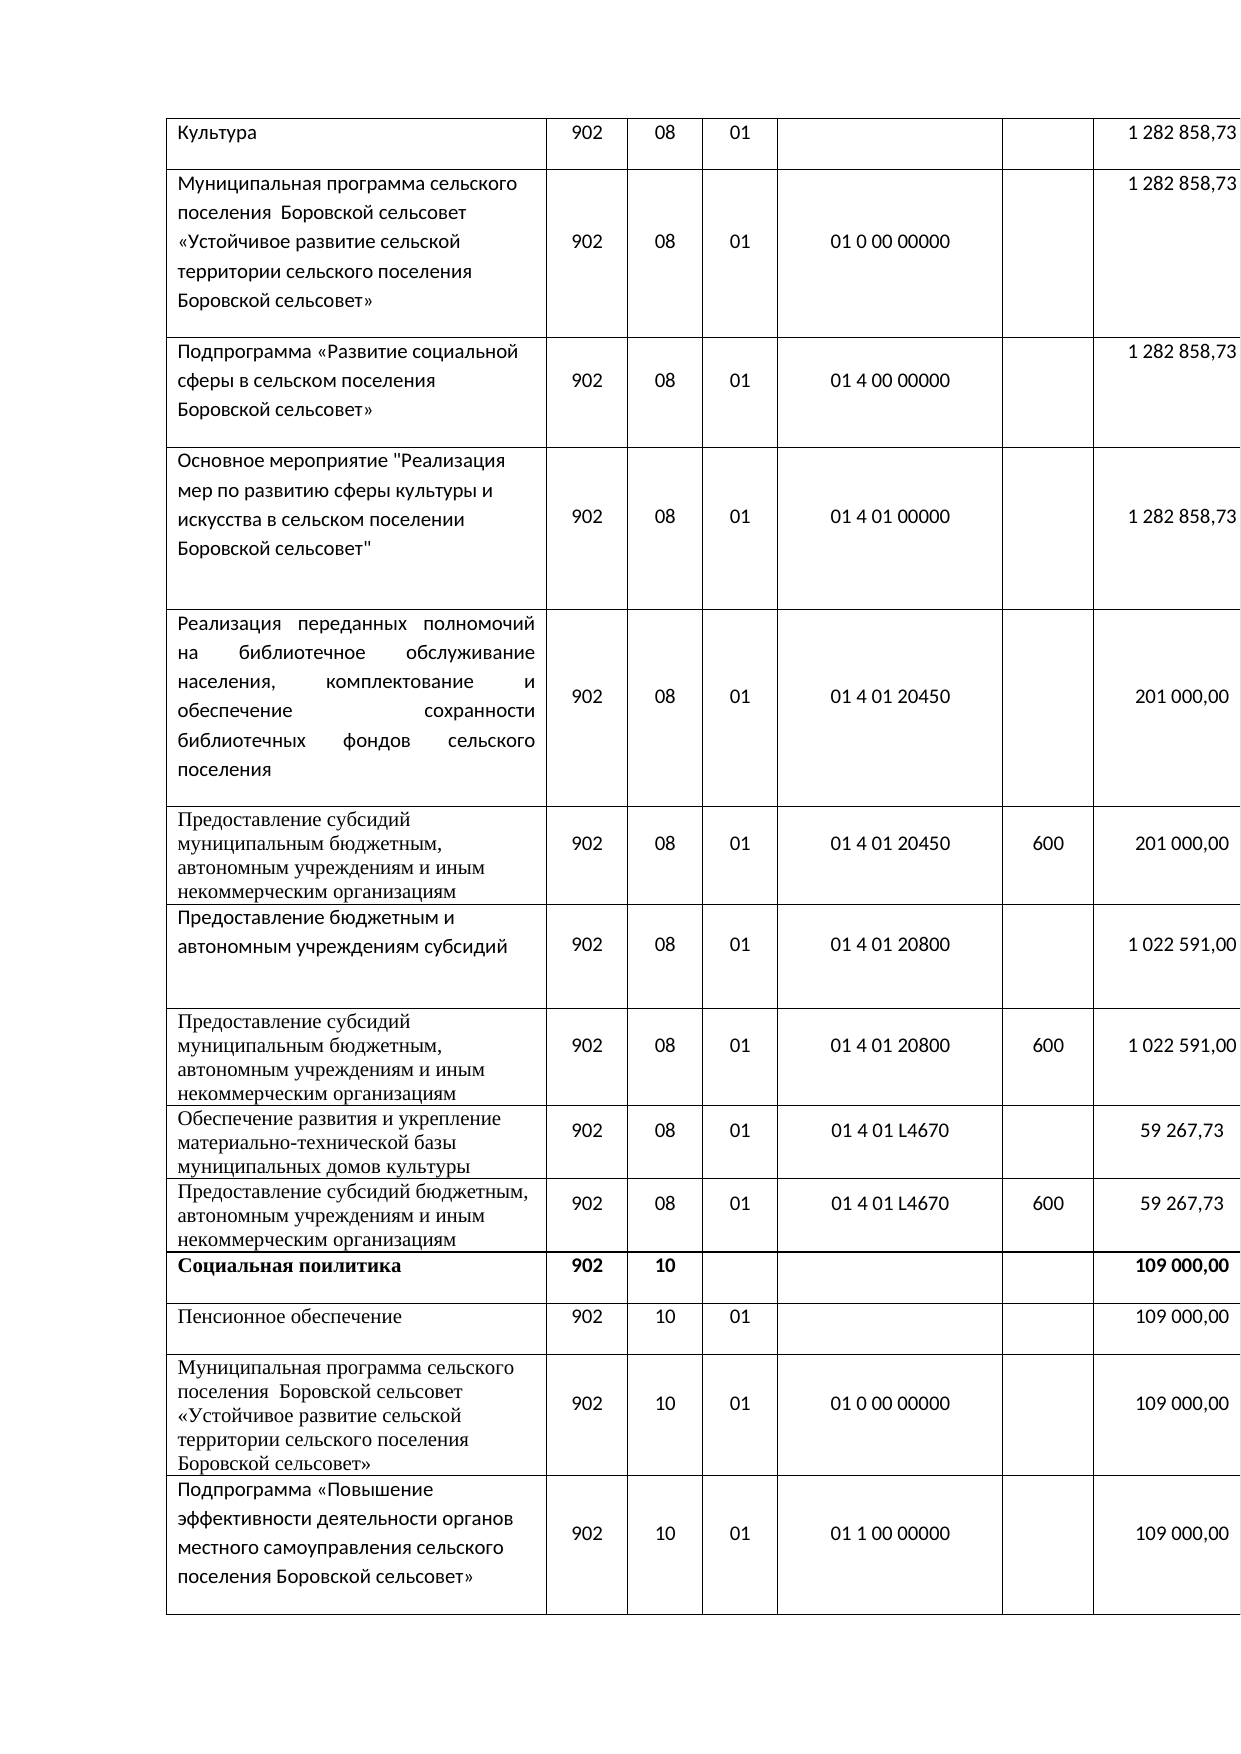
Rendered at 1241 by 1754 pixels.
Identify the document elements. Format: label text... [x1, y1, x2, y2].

table_cell Реализация переданных полномочий на библиотечное обслуживание населения, комплектование и обеспечение сохранности библиотечных фондов сельского поселения [167, 610, 546, 806]
table_cell 902 [547, 170, 627, 337]
table_cell 01 [703, 1106, 777, 1178]
table_cell 01 4 01 00000 [778, 448, 1002, 609]
table_cell 08 [628, 119, 702, 169]
table_cell 10 [628, 1253, 702, 1303]
table_cell 08 [628, 170, 702, 337]
table_cell 08 [628, 1106, 702, 1178]
table_cell 902 [547, 1355, 627, 1475]
table_cell 201 000,00 [1094, 807, 1240, 903]
table_cell 1 022 591,00 [1094, 1009, 1240, 1105]
table_cell [1003, 338, 1093, 447]
table_cell 01 [703, 807, 777, 903]
table_cell 08 [628, 448, 702, 609]
table_cell 01 [703, 1304, 777, 1354]
table_cell Пенсионное обеспечение [167, 1304, 546, 1354]
table_cell [1003, 119, 1093, 169]
table_cell 01 [703, 338, 777, 447]
table_cell 08 [628, 610, 702, 806]
table_cell 08 [628, 807, 702, 903]
table_cell [1003, 170, 1093, 337]
table_cell 01 [703, 1179, 777, 1251]
table_cell [1003, 1355, 1093, 1475]
table_cell Подпрограмма «Развитие социальной сферы в сельском поселения Боровской сельсовет» [167, 338, 546, 447]
table_cell 902 [547, 807, 627, 903]
table_cell 902 [547, 119, 627, 169]
table_cell 902 [547, 610, 627, 806]
table_cell 10 [628, 1476, 702, 1614]
table_cell [778, 1304, 1002, 1354]
table_cell 01 4 01 L4670 [778, 1179, 1002, 1251]
table_cell 902 [547, 338, 627, 447]
table_cell Культура [167, 119, 546, 169]
table_cell 902 [547, 1304, 627, 1354]
table_cell [778, 119, 1002, 169]
table_cell 01 4 01 L4670 [778, 1106, 1002, 1178]
table_cell 01 4 01 20800 [778, 905, 1002, 1008]
table_cell 01 4 01 20450 [778, 807, 1002, 903]
table_cell 109 000,00 [1094, 1355, 1240, 1475]
table_cell 59 267,73 [1094, 1179, 1240, 1251]
table_cell 600 [1003, 1009, 1093, 1105]
table_cell 01 [703, 1355, 777, 1475]
table_cell Подпрограмма «Повышение эффективности деятельности органов местного самоуправления сельского поселения Боровской сельсовет» [167, 1476, 546, 1614]
table_cell 109 000,00 [1094, 1304, 1240, 1354]
table_cell [1003, 1304, 1093, 1354]
table_cell [1003, 448, 1093, 609]
table_cell 01 4 01 20450 [778, 610, 1002, 806]
table_cell 10 [628, 1304, 702, 1354]
table_cell Социальная поилитика [167, 1253, 546, 1303]
table_cell 1 282 858,73 [1094, 170, 1240, 337]
table_cell [1003, 905, 1093, 1008]
table_cell 109 000,00 [1094, 1253, 1240, 1303]
table_cell 1 282 858,73 [1094, 119, 1240, 169]
table_cell [703, 1253, 777, 1303]
table_cell [1003, 610, 1093, 806]
table_cell 902 [547, 448, 627, 609]
table_cell 201 000,00 [1094, 610, 1240, 806]
table_cell 902 [547, 1253, 627, 1303]
table_cell Основное мероприятие "Реализация мер по развитию сферы культуры и искусства в сельском поселении Боровской сельсовет" [167, 448, 546, 609]
table_cell Предоставление субсидий муниципальным бюджетным, автономным учреждениям и иным некоммерческим организациям [167, 1009, 546, 1105]
table_cell Предоставление бюджетным и автономным учреждениям субсидий [167, 905, 546, 1008]
table_cell [778, 1253, 1002, 1303]
table_cell Обеспечение развития и укрепление материально-технической базы муниципальных домов культуры [167, 1106, 546, 1178]
table_cell 1 282 858,73 [1094, 448, 1240, 609]
table_cell 01 1 00 00000 [778, 1476, 1002, 1614]
table_cell 10 [628, 1355, 702, 1475]
table_cell 01 [703, 448, 777, 609]
table_cell 59 267,73 [1094, 1106, 1240, 1178]
table_cell 902 [547, 1179, 627, 1251]
table_cell 08 [628, 1009, 702, 1105]
table_cell 08 [628, 1179, 702, 1251]
table_cell 902 [547, 905, 627, 1008]
table_cell 08 [628, 905, 702, 1008]
table_cell 600 [1003, 1179, 1093, 1251]
table_cell Муниципальная программа сельского поселения Боровской сельсовет «Устойчивое развитие сельской территории сельского поселения Боровской сельсовет» [167, 170, 546, 337]
table_cell [1003, 1106, 1093, 1178]
table_cell 902 [547, 1106, 627, 1178]
table_cell [1003, 1253, 1093, 1303]
table_cell 01 [703, 119, 777, 169]
table_cell 01 [703, 1009, 777, 1105]
table_cell 109 000,00 [1094, 1476, 1240, 1614]
table_cell 01 [703, 1476, 777, 1614]
table_cell Предоставление субсидий бюджетным, автономным учреждениям и иным некоммерческим организациям [167, 1179, 546, 1251]
table_cell 01 4 00 00000 [778, 338, 1002, 447]
table_cell [1003, 1476, 1093, 1614]
table_cell 1 282 858,73 [1094, 338, 1240, 447]
table_cell 01 [703, 170, 777, 337]
table_cell 1 022 591,00 [1094, 905, 1240, 1008]
table_cell 01 0 00 00000 [778, 170, 1002, 337]
table_cell 08 [628, 338, 702, 447]
table_cell 01 0 00 00000 [778, 1355, 1002, 1475]
table_cell Муниципальная программа сельского поселения Боровской сельсовет «Устойчивое развитие сельской территории сельского поселения Боровской сельсовет» [167, 1355, 546, 1475]
table_cell Предоставление субсидий муниципальным бюджетным, автономным учреждениям и иным некоммерческим организациям [167, 807, 546, 903]
table_cell 01 [703, 905, 777, 1008]
table_cell 600 [1003, 807, 1093, 903]
table_cell 01 4 01 20800 [778, 1009, 1002, 1105]
table_cell 01 [703, 610, 777, 806]
table_cell 902 [547, 1009, 627, 1105]
table_cell 902 [547, 1476, 627, 1614]
